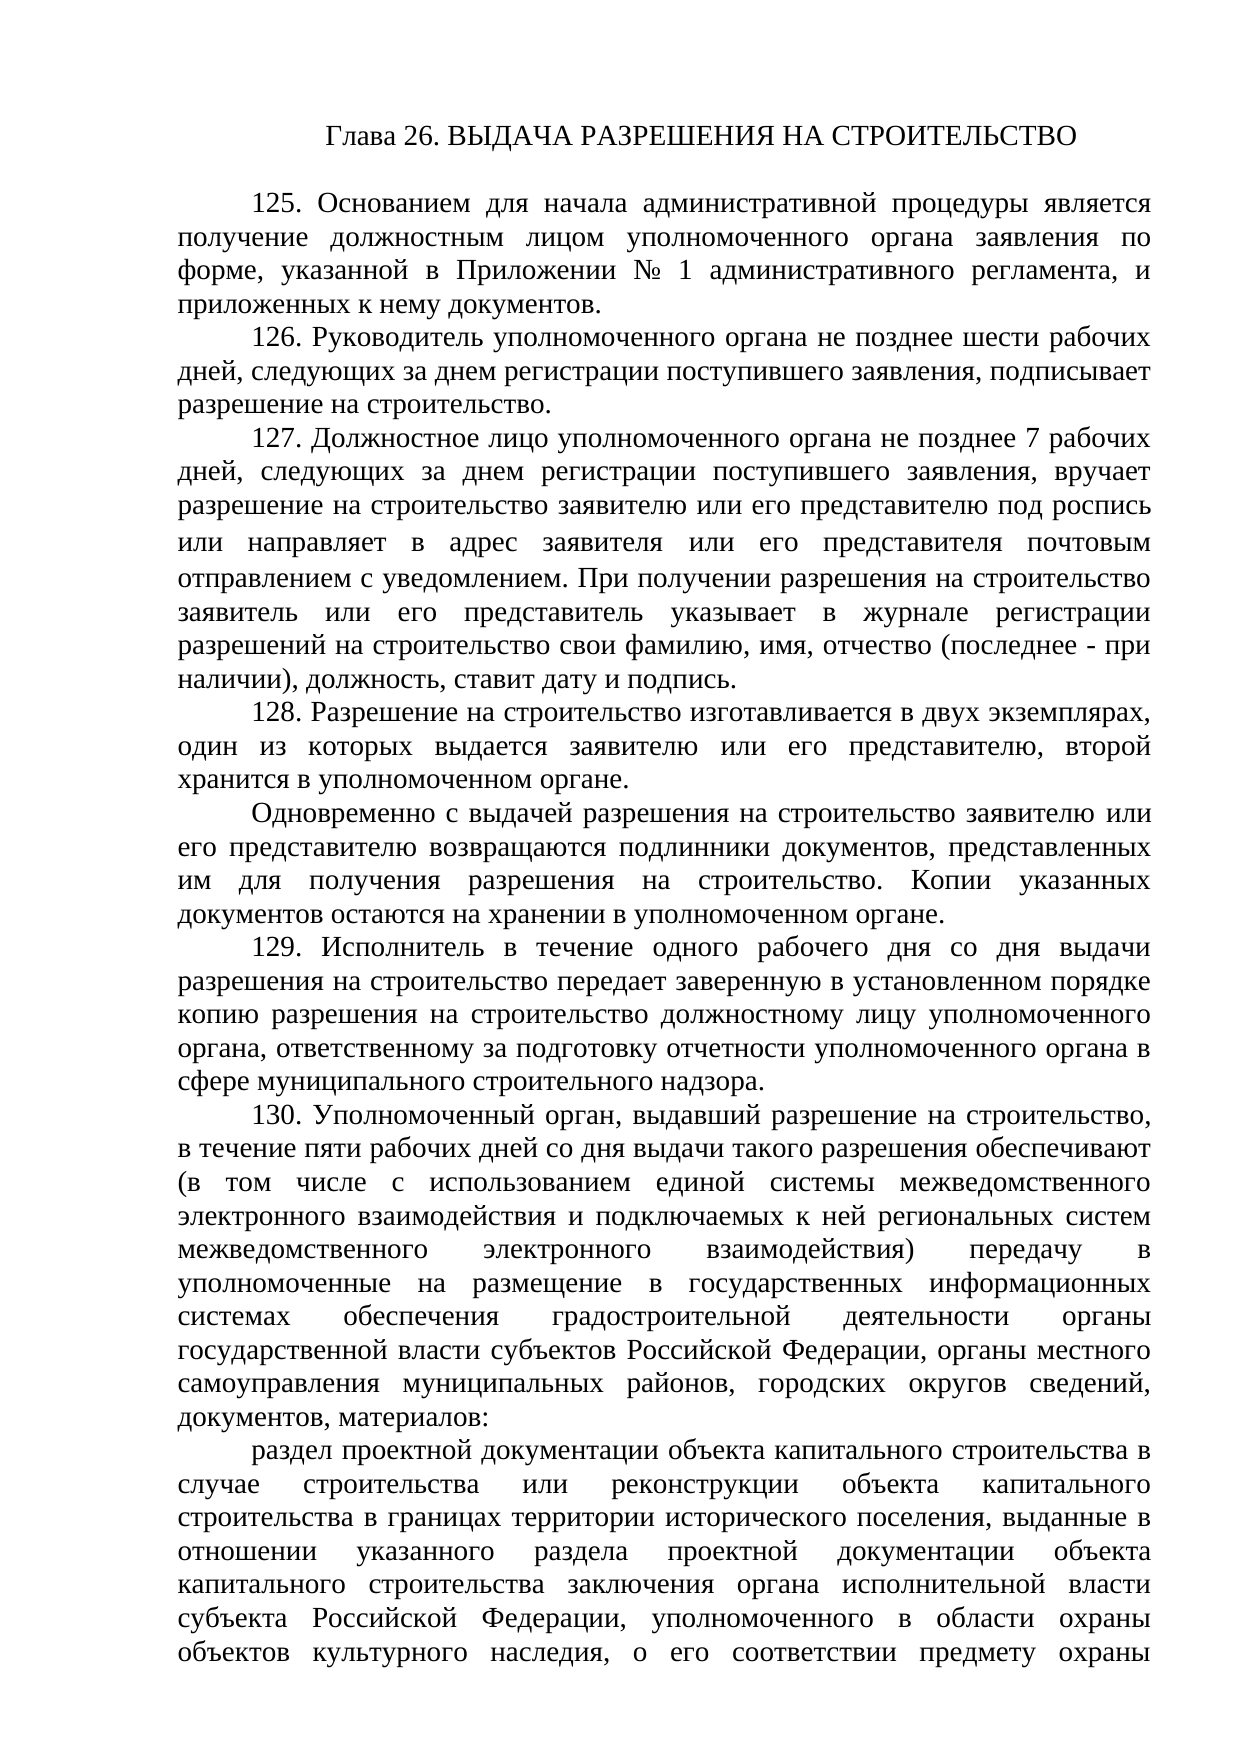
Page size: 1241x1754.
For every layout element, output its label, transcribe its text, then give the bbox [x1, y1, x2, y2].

text Одновременно с выдачей разрешения на строительство заявителю или его представителю возвращаются подлинники документов, представленных им для получения разрешения на строительство. Копии указанных документов остаются на хранении в уполномоченном органе. [177, 795, 1152, 929]
text 125. Основанием для начала административной процедуры является получение должностным лицом уполномоченного органа заявления по форме, указанной в Приложении № 1 административного регламента, и приложенных к нему документов. [177, 185, 1152, 319]
text 126. Руководитель уполномоченного органа не позднее шести рабочих дней, следующих за днем регистрации поступившего заявления, подписывает разрешение на строительство. [177, 319, 1152, 420]
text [177, 1432, 1152, 1667]
text Глава 26. ВЫДАЧА РАЗРЕШЕНИЯ НА СТРОИТЕЛЬСТВО [177, 118, 1152, 152]
text 130. Уполномоченный орган, выдавший разрешение на строительство, в течение пяти рабочих дней со дня выдачи такого разрешения обеспечивают (в том числе с использованием единой системы межведомственного электронного взаимодействия и подключаемых к ней региональных систем межведомственного электронного взаимодействия) передачу в уполномоченные на размещение в государственных информационных системах обеспечения градостроительной деятельности органы государственной власти субъектов Российской Федерации, органы местного самоуправления муниципальных районов, городских округов сведений, документов, материалов: [177, 1097, 1152, 1432]
text 127. Должностное лицо уполномоченного органа не позднее 7 рабочих дней, следующих за днем регистрации поступившего заявления, вручает разрешение на строительство заявителю или его представителю под роспись или направляет в адрес заявителя или его представителя почтовым отправлением с уведомлением. При получении разрешения на строительство заявитель или его представитель указывает в журнале регистрации разрешений на строительство свои фамилию, имя, отчество (последнее - при наличии), должность, ставит дату и подпись. [177, 420, 1152, 694]
text 128. Разрешение на строительство изготавливается в двух экземплярах, один из которых выдается заявителю или его представителю, второй хранится в уполномоченном органе. [177, 694, 1152, 795]
text 129. Исполнитель в течение одного рабочего дня со дня выдачи разрешения на строительство передает заверенную в установленном порядке копию разрешения на строительство должностному лицу уполномоченного органа, ответственному за подготовку отчетности уполномоченного органа в сфере муниципального строительного надзора. [177, 929, 1152, 1097]
